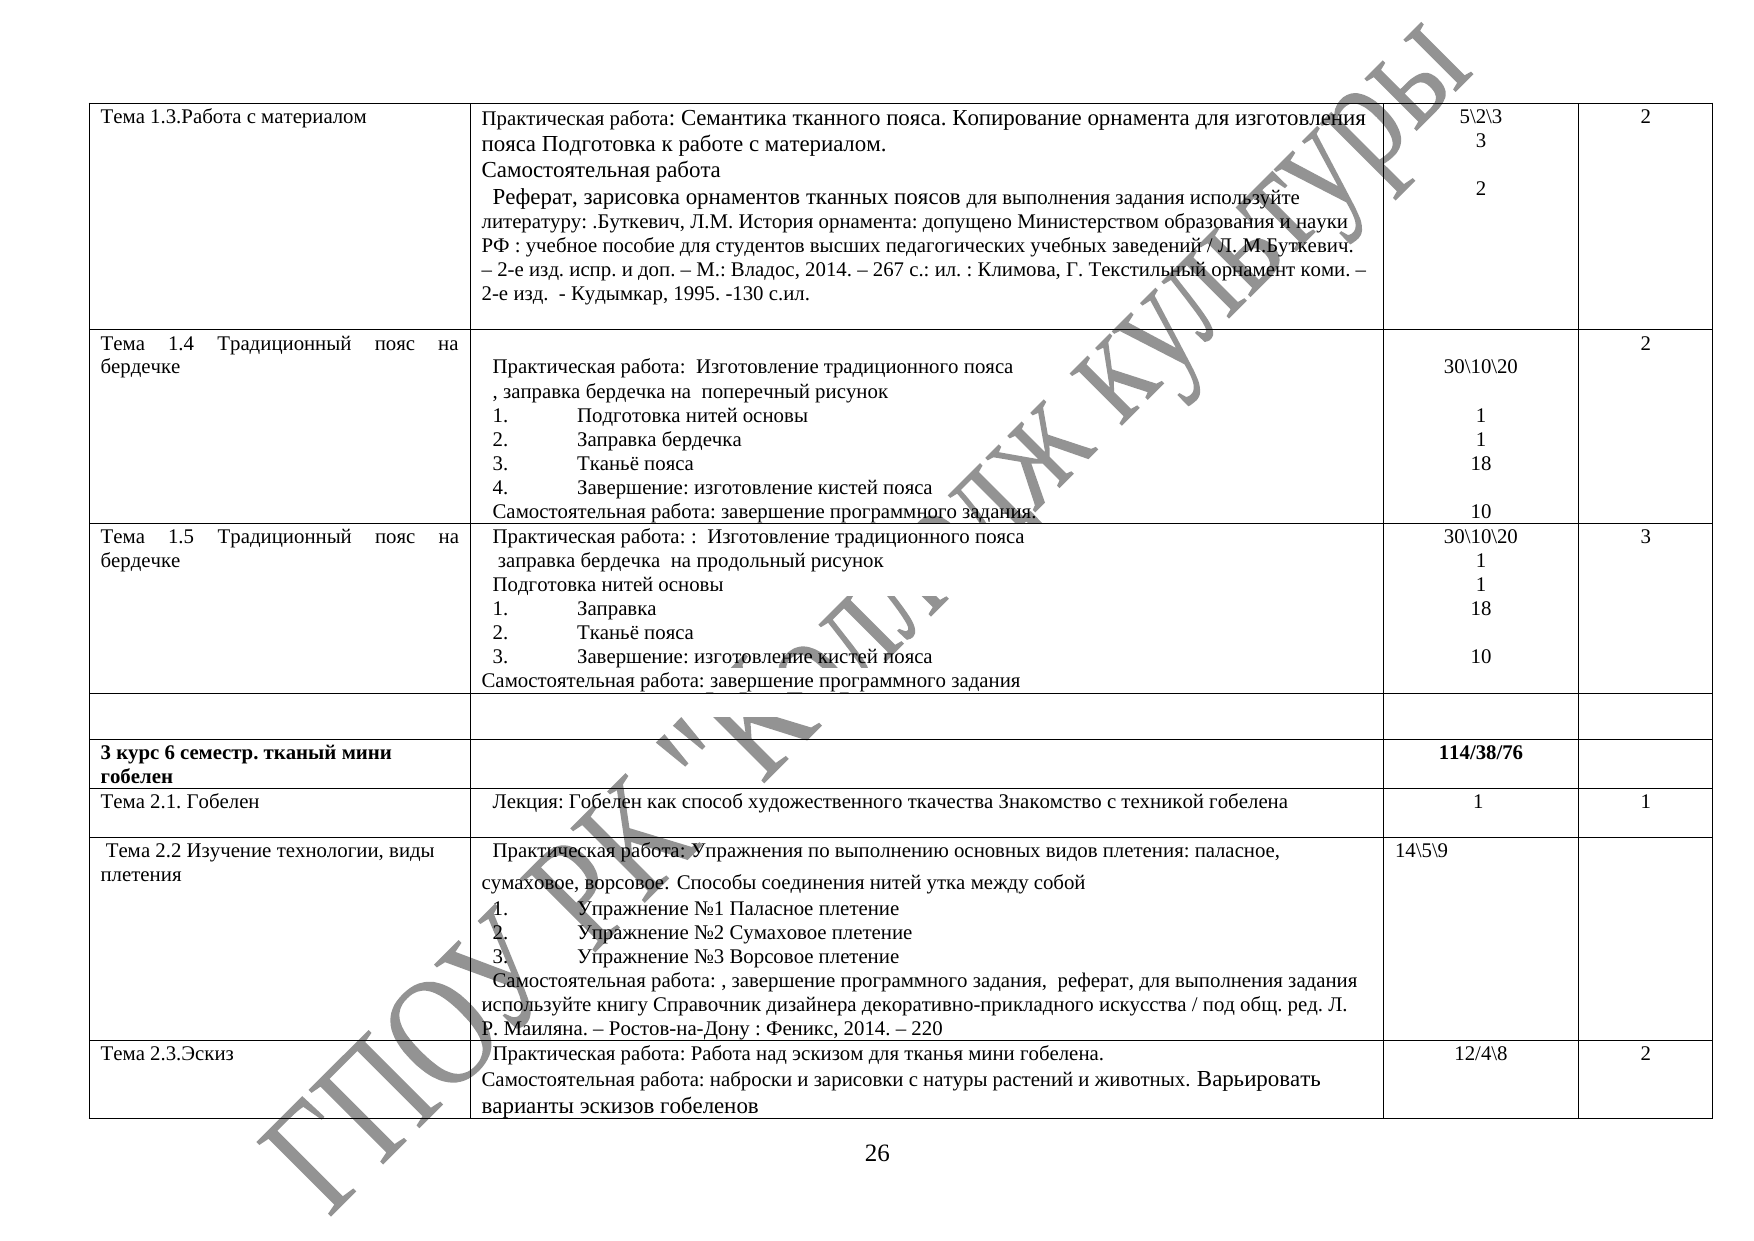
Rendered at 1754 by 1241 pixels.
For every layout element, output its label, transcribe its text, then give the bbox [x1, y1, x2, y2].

table_cell 14\5\9 [1384, 838, 1578, 1040]
table_cell 2 [1579, 1041, 1712, 1118]
table_cell [1384, 694, 1578, 739]
table_cell 5\2\3 3 2 [1384, 104, 1578, 329]
table_cell Практическая работа: Семантика тканного пояса. Копирование орнамента для изготовления пояса Подготовка к работе с материалом. Самостоятельная работа Реферат, зарисовка орнаментов тканных поясов для выполнения задания используйте литературу: .Буткевич, Л.М. История орнамента: допущено Министерством образования и науки РФ : учебное пособие для студентов высших педагогических учебных заведений / Л. М.Буткевич. – 2-е изд. испр. и доп. – М.: Владос, 2014. – 267 с.: ил. : Климова, Г. Текстильный орнамент коми. – 2-е изд. - Кудымкар, 1995. -130 с.ил. [471, 104, 1383, 329]
table_cell Тема 2.2 Изучение технологии, виды плетения [90, 838, 470, 1040]
table_cell 30\10\20 1 1 18 10 [1384, 330, 1578, 523]
table_cell 2 [1579, 104, 1712, 329]
table_cell Практическая работа: Упражнения по выполнению основных видов плетения: паласное, сумаховое, ворсовое. Способы соединения нитей утка между собой Упражнение №1 Паласное плетение Упражнение №2 Сумаховое плетение Упражнение №3 Ворсовое плетение Самостоятельная работа: , завершение программного задания, реферат, для выполнения задания используйте книгу Справочник дизайнера декоративно-прикладного искусства / под общ. ред. Л. Р. Маиляна. – Ростов-на-Дону : Феникс, 2014. – 220 [471, 838, 1383, 1040]
table_cell Тема 1.4 Традиционный пояс на бердечке [90, 330, 470, 523]
table_cell 1 [1579, 789, 1712, 837]
table_cell 3 [1579, 524, 1712, 692]
table_cell Практическая работа: Изготовление традиционного пояса , заправка бердечка на поперечный рисунок Подготовка нитей основы Заправка бердечка Тканьё пояса Завершение: изготовление кистей пояса Самостоятельная работа: завершение программного задания. [471, 330, 1383, 523]
table_cell 1 [1384, 789, 1578, 837]
table_cell Тема 2.1. Гобелен [90, 789, 470, 837]
table_cell 3 курс 6 семестр. тканый мини гобелен [90, 740, 470, 788]
table_cell 12/4\8 [1384, 1041, 1578, 1118]
table_cell [471, 740, 1383, 788]
table_cell [1579, 694, 1712, 739]
table_cell [471, 694, 1383, 739]
table_cell Тема 2.3.Эскиз [90, 1041, 470, 1118]
table_cell [1579, 740, 1712, 788]
table_cell Тема 1.5 Традиционный пояс на бердечке [90, 524, 470, 692]
table_cell [1579, 838, 1712, 1040]
table_cell Практическая работа: : Изготовление традиционного пояса заправка бердечка на продольный рисунок Подготовка нитей основы Заправка Тканьё пояса Завершение: изготовление кистей пояса Самостоятельная работа: завершение программного задания [471, 524, 1383, 692]
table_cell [471, 1041, 1383, 1118]
table_cell 114/38/76 [1384, 740, 1578, 788]
table_cell [90, 694, 470, 739]
table_cell 2 [1579, 330, 1712, 523]
table_cell Тема 1.3.Работа с материалом [90, 104, 470, 329]
table_cell 30\10\20 1 1 18 10 [1384, 524, 1578, 692]
table_cell Лекция: Гобелен как способ художественного ткачества Знакомство с техникой гобелена [471, 789, 1383, 837]
